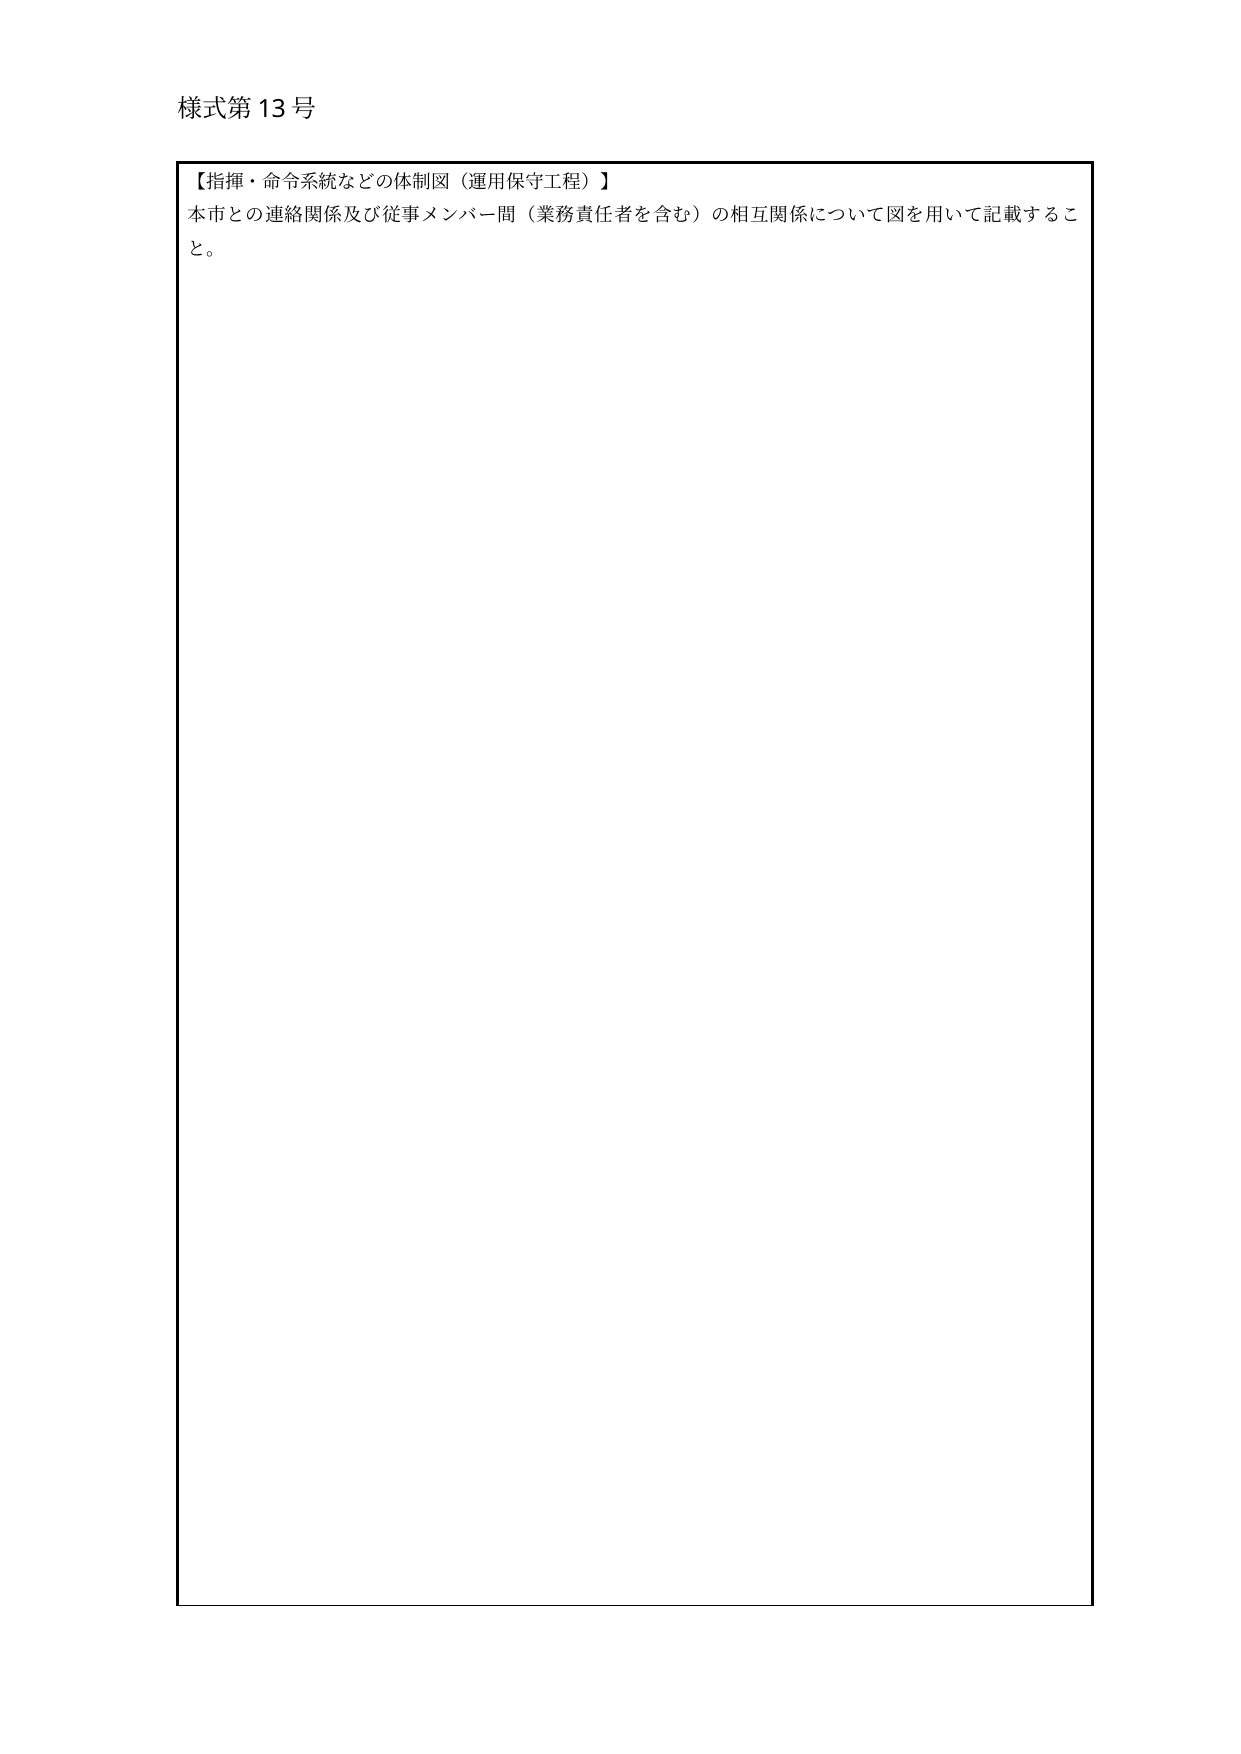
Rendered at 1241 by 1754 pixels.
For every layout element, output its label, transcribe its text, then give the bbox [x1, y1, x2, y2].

table_cell 【指揮・命令系統などの体制図（運用保守工程）】 本市との連絡関係及び従事メンバー間（業務責任者を含む）の相互関係について図を用いて記載すること。 [179, 164, 1091, 1605]
